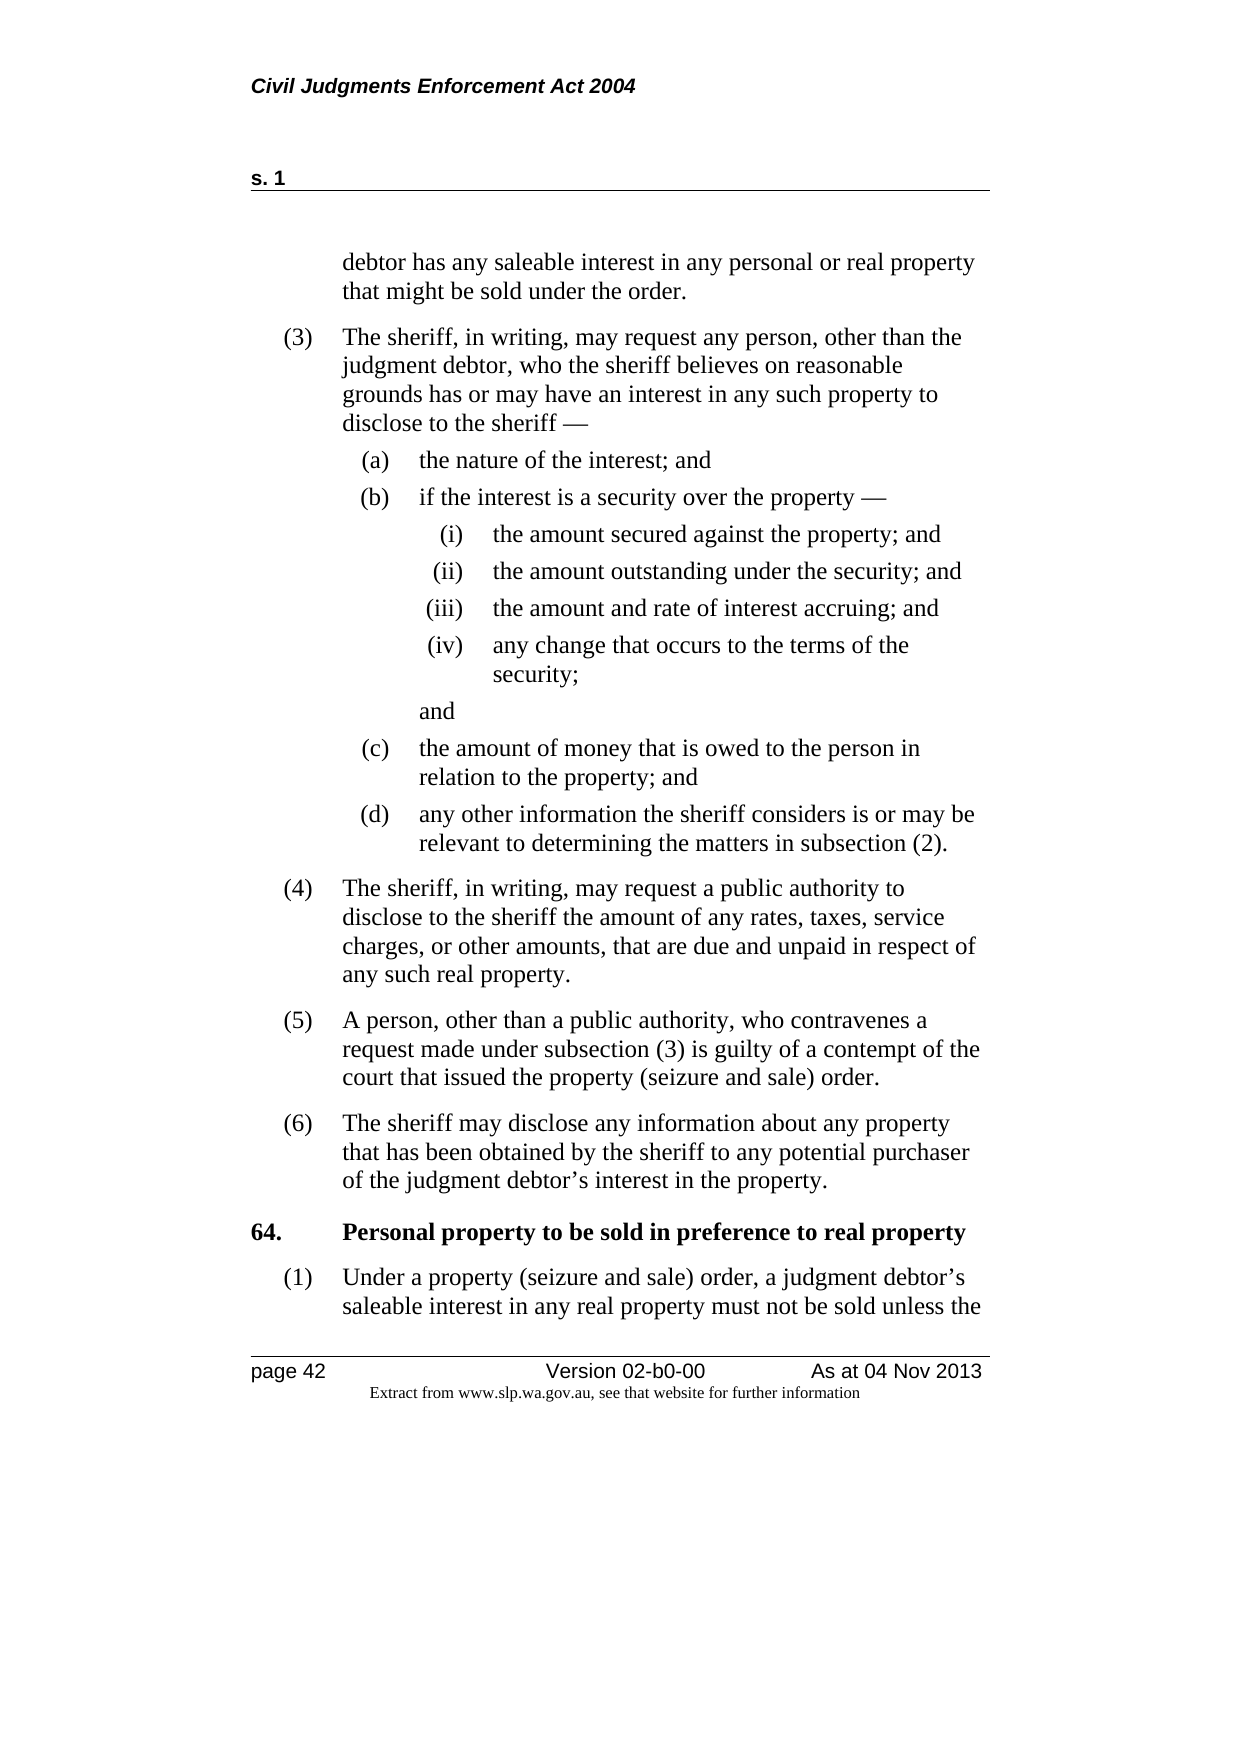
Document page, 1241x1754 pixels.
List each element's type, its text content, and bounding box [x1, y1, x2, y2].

text (ii) the amount outstanding under the security; and [251, 556, 990, 585]
text (6) The sheriff may disclose any information about any property that has been obtained by the sheriff to any potential purchaser of the judgment debtor’s interest in the property. [251, 1108, 990, 1194]
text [251, 247, 990, 305]
text (a) the nature of the interest; and [251, 445, 990, 474]
text (iv) any change that occurs to the terms of the security; [251, 630, 990, 688]
text (iii) the amount and rate of interest accruing; and [251, 593, 990, 622]
text (d) any other information the sheriff considers is or may be relevant to determining the matters in subsection (2). [251, 799, 990, 857]
text (5) A person, other than a public authority, who contravenes a request made under subsection (3) is guilty of a contempt of the court that issued the property (seizure and sale) order. [251, 1005, 990, 1091]
text and [251, 696, 990, 725]
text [251, 1262, 990, 1320]
text (b) if the interest is a security over the property — [251, 482, 990, 511]
text (4) The sheriff, in writing, may request a public authority to disclose to the sheriff the amount of any rates, taxes, service charges, or other amounts, that are due and unpaid in respect of any such real property. [251, 873, 990, 988]
text (c) the amount of money that is owed to the person in relation to the property; and [251, 733, 990, 791]
text (3) The sheriff, in writing, may request any person, other than the judgment debtor, who the sheriff believes on reasonable grounds has or may have an interest in any such property to disclose to the sheriff — [251, 322, 990, 437]
text (i) the amount secured against the property; and [251, 519, 990, 548]
subtitle 64. Personal property to be sold in preference to real property [251, 1217, 990, 1246]
